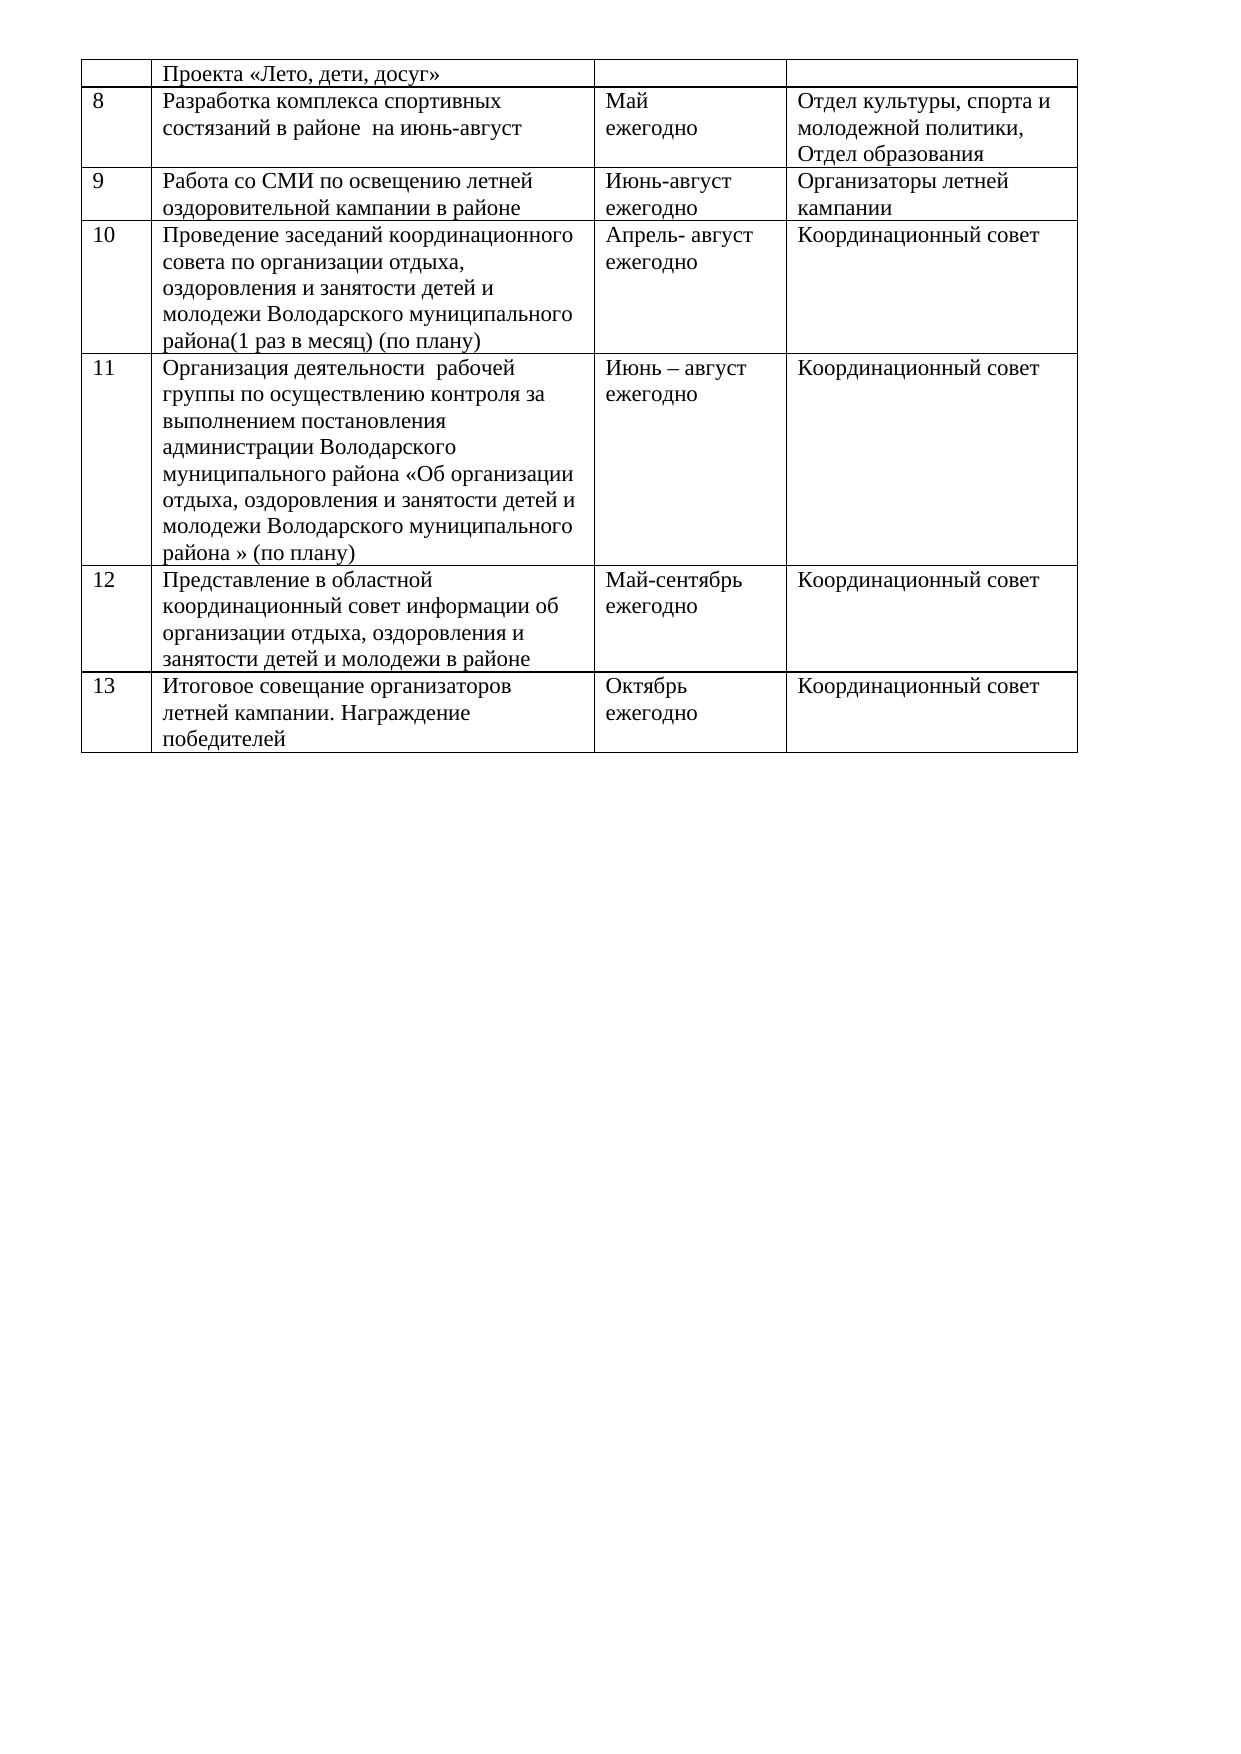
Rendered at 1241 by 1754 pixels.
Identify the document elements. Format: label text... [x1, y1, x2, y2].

table_cell Координационный совет [787, 566, 1077, 671]
table_cell Проведение заседаний координационного совета по организации отдыха, оздоровления и занятости детей и молодежи Володарского муниципального района(1 раз в месяц) (по плану) [152, 221, 594, 353]
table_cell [152, 60, 594, 86]
table_cell 10 [82, 221, 151, 353]
table_cell Организаторы летней кампании [787, 168, 1077, 220]
table_cell Организация деятельности рабочей группы по осуществлению контроля за выполнением постановления администрации Володарского муниципального района «Об организации отдыха, оздоровления и занятости детей и молодежи Володарского муниципального района » (по плану) [152, 354, 594, 565]
table_cell Май-сентябрь ежегодно [595, 566, 786, 671]
table_cell Май ежегодно [595, 88, 786, 167]
table_cell Итоговое совещание организаторов летней кампании. Награждение победителей [152, 673, 594, 752]
table_cell 11 [82, 354, 151, 565]
table_cell Разработка комплекса спортивных состязаний в районе на июнь-август [152, 88, 594, 167]
table_cell 9 [82, 168, 151, 220]
table_cell 7 [82, 60, 151, 86]
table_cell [787, 60, 1077, 86]
table_cell Июнь – август ежегодно [595, 354, 786, 565]
table_cell Координационный совет [787, 673, 1077, 752]
table_cell Координационный совет [787, 221, 1077, 353]
table_cell Координационный совет [787, 354, 1077, 565]
table_cell Представление в областной координационный совет информации об организации отдыха, оздоровления и занятости детей и молодежи в районе [152, 566, 594, 671]
table_cell Июнь-август ежегодно [595, 168, 786, 220]
table_cell 13 [82, 673, 151, 752]
table_cell Отдел культуры, спорта и молодежной политики, Отдел образования [787, 88, 1077, 167]
table_cell 8 [82, 88, 151, 167]
table_cell 12 [82, 566, 151, 671]
table_cell Октябрь ежегодно [595, 673, 786, 752]
table_cell Работа со СМИ по освещению летней оздоровительной кампании в районе [152, 168, 594, 220]
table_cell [595, 60, 786, 86]
table_cell Апрель- август ежегодно [595, 221, 786, 353]
